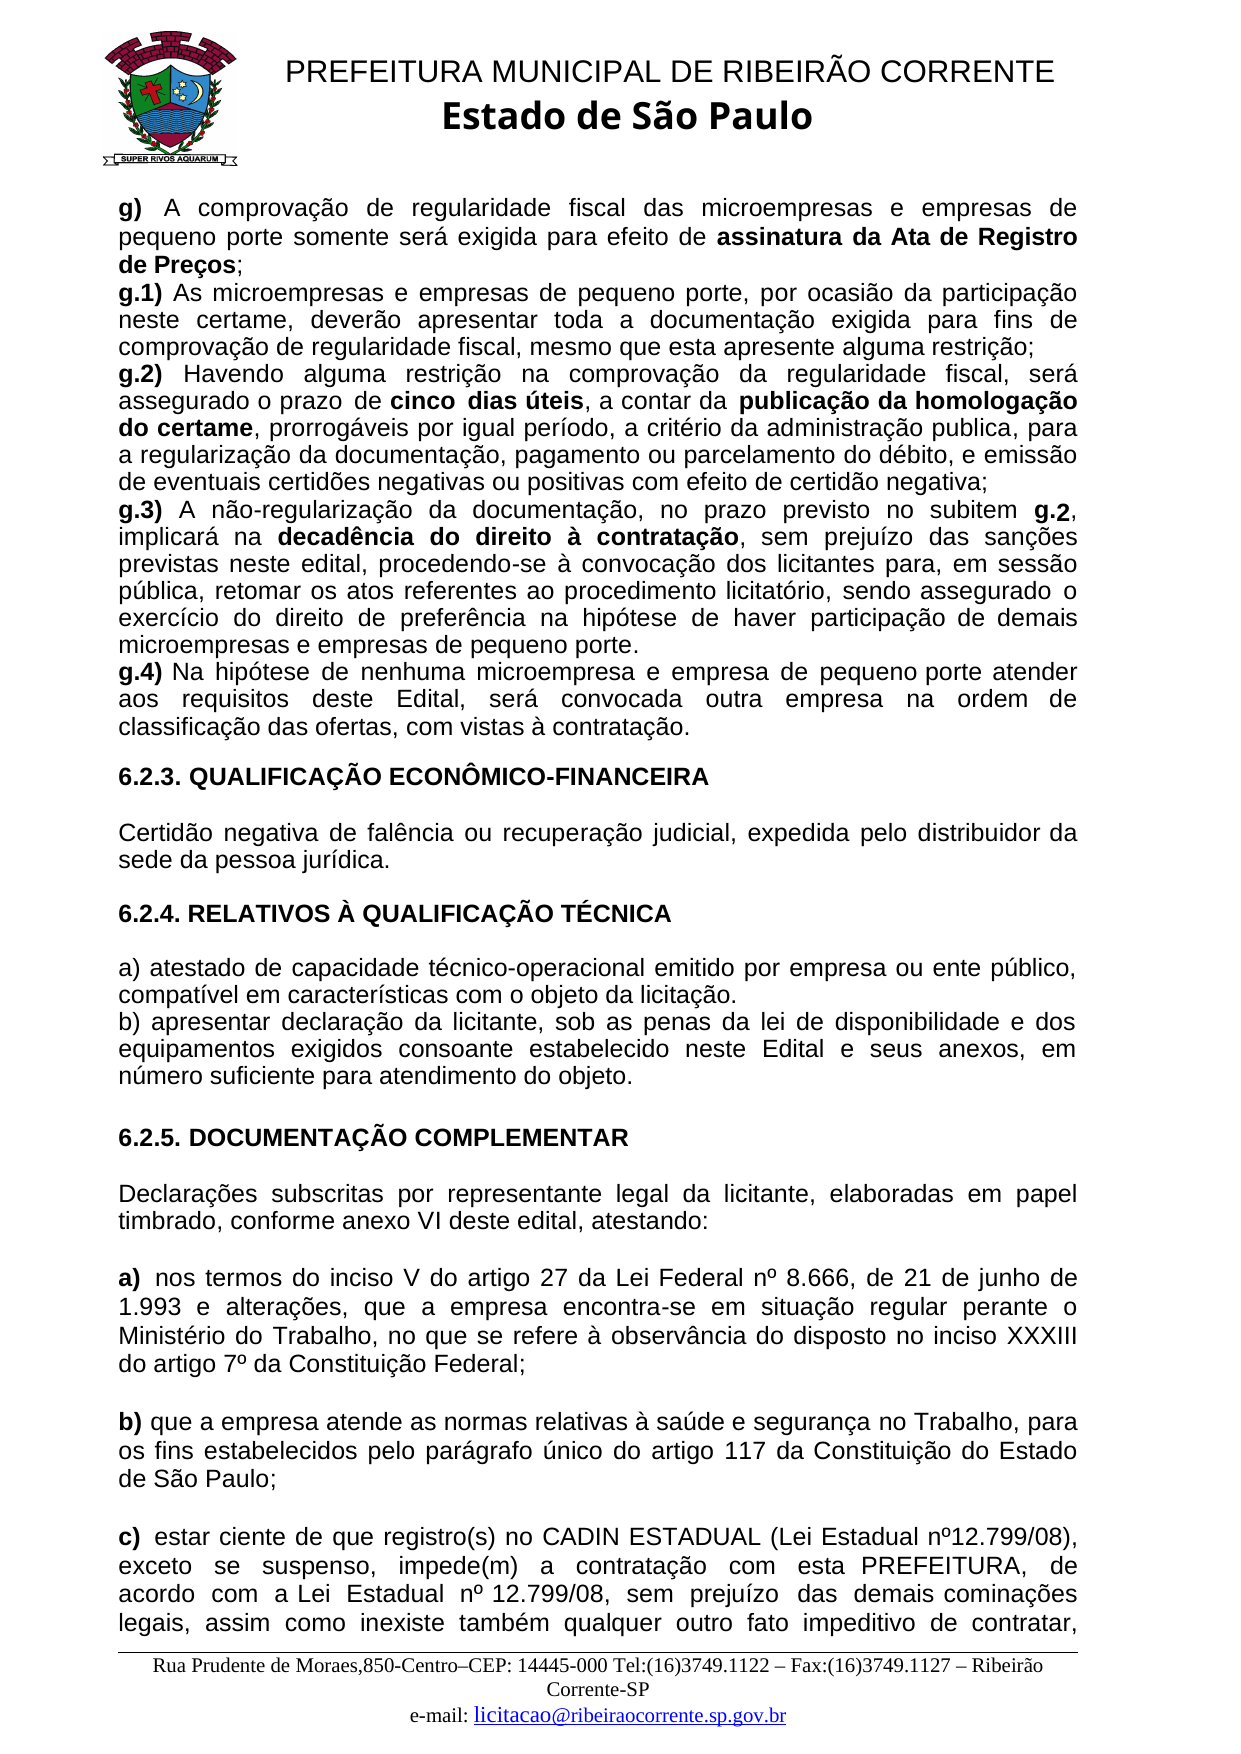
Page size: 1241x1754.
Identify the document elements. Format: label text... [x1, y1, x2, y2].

text g) A comprovação de regularidade fiscal das microempresas e empresas de pequeno porte somente será exigida para efeito de assinatura da Ata de Registro de Preços; [118, 193, 1078, 279]
text g.1) As microempresas e empresas de pequeno porte, por ocasião da participação neste certame, deverão apresentar toda a documentação exigida para fins de comprovação de regularidade fiscal, mesmo que esta apresente alguma restrição; [118, 279, 1078, 361]
text 6.2.5. DOCUMENTAÇÃO COMPLEMENTAR [118, 1123, 1078, 1152]
text Declarações subscritas por representante legal da licitante, elaboradas em papel timbrado, conforme anexo VI deste edital, atestando: [118, 1180, 1078, 1234]
text g.4) Na hipótese de nenhuma microempresa e empresa de pequeno porte atender aos requisitos deste Edital, será convocada outra empresa na ordem de classificação das ofertas, com vistas à contratação. [118, 659, 1078, 740]
picture [102, 31, 238, 166]
text 6.2.3. QUALIFICAÇÃO ECONÔMICO-FINANCEIRA [118, 762, 1078, 791]
text b) que a empresa atende as normas relativas à saúde e segurança no Trabalho, para os fins estabelecidos pelo parágrafo único do artigo 117 da Constituição do Estado de São Paulo; [118, 1407, 1078, 1493]
text g.3) A não-regularização da documentação, no prazo previsto no subitem g.2, implicará na decadência do direito à contratação, sem prejuízo das sanções previstas neste edital, procedendo-se à convocação dos licitantes para, em sessão pública, retomar os atos referentes ao procedimento licitatório, sendo assegurado o exercício do direito de preferência na hipótese de haver participação de demais microempresas e empresas de pequeno porte. [118, 497, 1078, 659]
text Certidão negativa de falência ou recuperação judicial, expedida pelo distribuidor da sede da pessoa jurídica. [118, 819, 1078, 873]
text 6.2.4. RELATIVOS À QUALIFICAÇÃO TÉCNICA [118, 901, 1078, 928]
text g.2) Havendo alguma restrição na comprovação da regularidade fiscal, será assegurado o prazo de cinco dias úteis, a contar da publicação da homologação do certame, prorrogáveis por igual período, a critério da administração publica, para a regularização da documentação, pagamento ou parcelamento do débito, e emissão de eventuais certidões negativas ou positivas com efeito de certidão negativa; [118, 361, 1078, 496]
text b) apresentar declaração da licitante, sob as penas da lei de disponibilidade e dos equipamentos exigidos consoante estabelecido neste Edital e seus anexos, em número suficiente para atendimento do objeto. [118, 1009, 1078, 1090]
text a) nos termos do inciso V do artigo 27 da Lei Federal nº 8.666, de 21 de junho de 1.993 e alterações, que a empresa encontra-se em situação regular perante o Ministério do Trabalho, no que se refere à observância do disposto no inciso XXXIII do artigo 7º da Constituição Federal; [118, 1263, 1078, 1378]
text a) atestado de capacidade técnico-operacional emitido por empresa ou ente público, compatível em características com o objeto da licitação. [118, 955, 1078, 1009]
